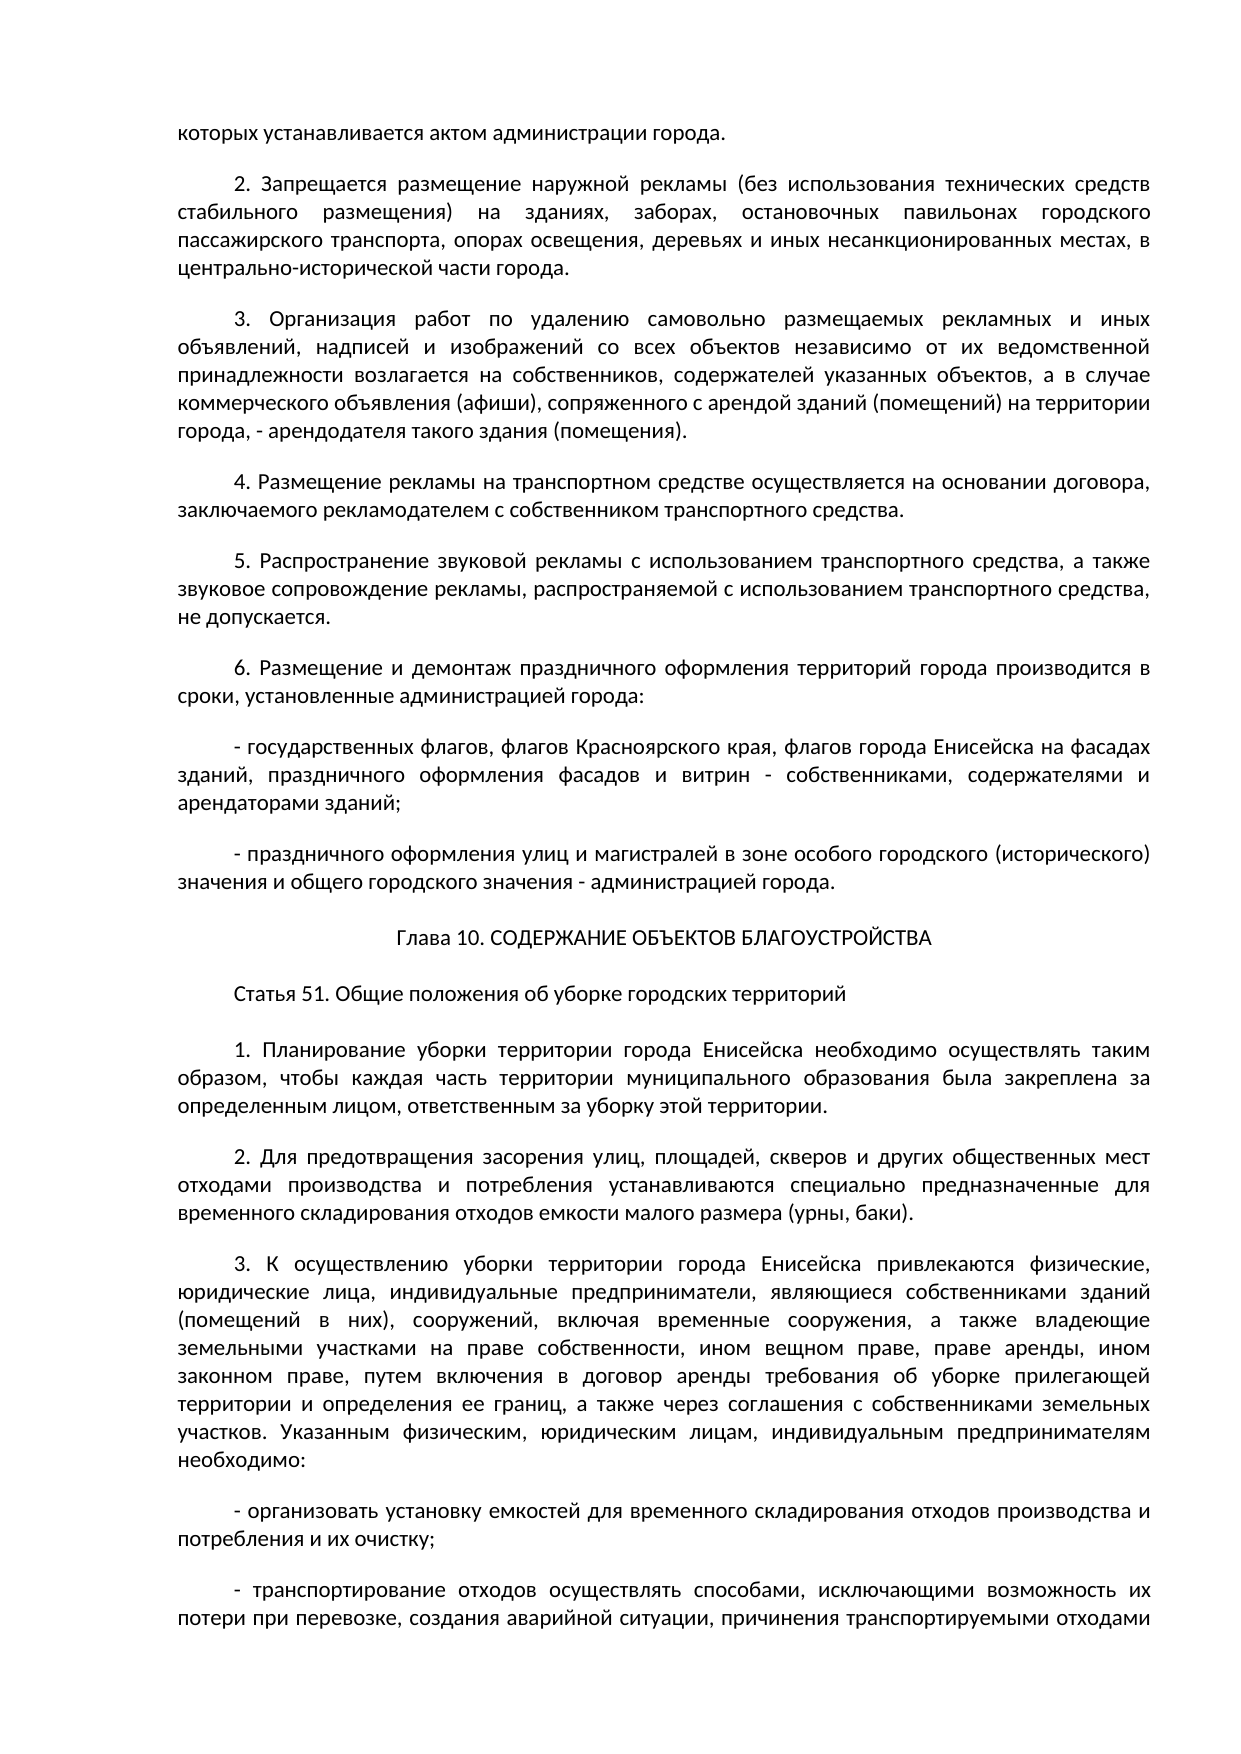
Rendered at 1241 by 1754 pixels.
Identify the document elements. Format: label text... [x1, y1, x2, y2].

text 4. Размещение рекламы на транспортном средстве осуществляется на основании договора, заключаемого рекламодателем с собственником транспортного средства. [177, 467, 1152, 523]
text 5. Распространение звуковой рекламы с использованием транспортного средства, а также звуковое сопровождение рекламы, распространяемой с использованием транспортного средства, не допускается. [177, 546, 1152, 630]
text - организовать установку емкостей для временного складирования отходов производства и потребления и их очистку; [177, 1496, 1152, 1552]
text - праздничного оформления улиц и магистралей в зоне особого городского (исторического) значения и общего городского значения - администрацией города. [177, 839, 1152, 895]
text 3. Организация работ по удалению самовольно размещаемых рекламных и иных объявлений, надписей и изображений со всех объектов независимо от их ведомственной принадлежности возлагается на собственников, содержателей указанных объектов, а в случае коммерческого объявления (афиши), сопряженного с арендой зданий (помещений) на территории города, - арендодателя такого здания (помещения). [177, 304, 1152, 444]
text Глава 10. СОДЕРЖАНИЕ ОБЪЕКТОВ БЛАГОУСТРОЙСТВА [177, 923, 1152, 951]
text - государственных флагов, флагов Красноярского края, флагов города Енисейска на фасадах зданий, праздничного оформления фасадов и витрин - собственниками, содержателями и арендаторами зданий; [177, 732, 1152, 816]
text 2. Запрещается размещение наружной рекламы (без использования технических средств стабильного размещения) на зданиях, заборах, остановочных павильонах городского пассажирского транспорта, опорах освещения, деревьях и иных несанкционированных местах, в центрально-исторической части города. [177, 169, 1152, 281]
text 3. К осуществлению уборки территории города Енисейска привлекаются физические, юридические лица, индивидуальные предприниматели, являющиеся собственниками зданий (помещений в них), сооружений, включая временные сооружения, а также владеющие земельными участками на праве собственности, ином вещном праве, праве аренды, ином законном праве, путем включения в договор аренды требования об уборке прилегающей территории и определения ее границ, а также через соглашения с собственниками земельных участков. Указанным физическим, юридическим лицам, индивидуальным предпринимателям необходимо: [177, 1249, 1152, 1473]
text 1. Планирование уборки территории города Енисейска необходимо осуществлять таким образом, чтобы каждая часть территории муниципального образования была закреплена за определенным лицом, ответственным за уборку этой территории. [177, 1035, 1152, 1119]
text Статья 51. Общие положения об уборке городских территорий [177, 979, 1152, 1007]
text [177, 118, 1152, 146]
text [177, 1575, 1152, 1631]
text 2. Для предотвращения засорения улиц, площадей, скверов и других общественных мест отходами производства и потребления устанавливаются специально предназначенные для временного складирования отходов емкости малого размера (урны, баки). [177, 1142, 1152, 1226]
text 6. Размещение и демонтаж праздничного оформления территорий города производится в сроки, установленные администрацией города: [177, 653, 1152, 709]
